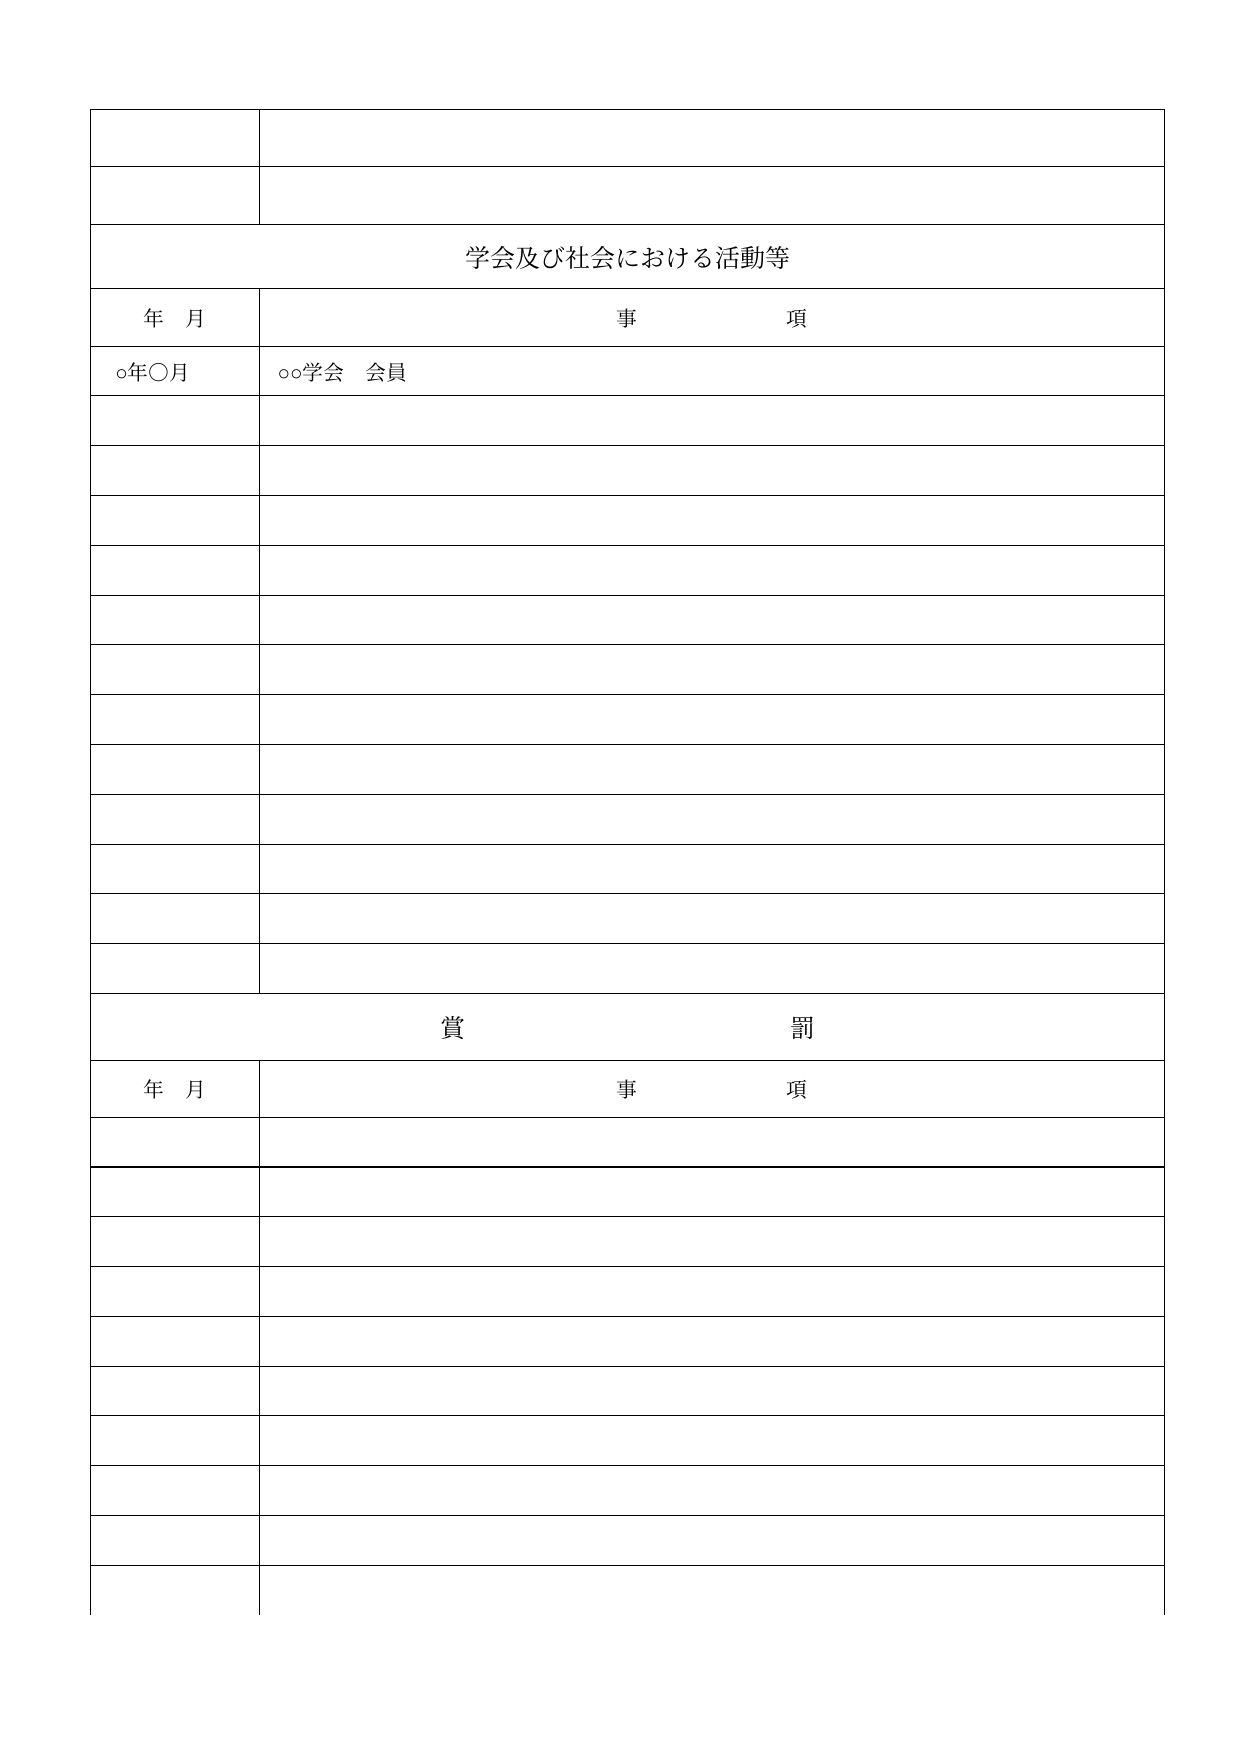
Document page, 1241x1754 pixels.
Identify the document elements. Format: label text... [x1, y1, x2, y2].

table_cell [91, 795, 259, 843]
table_cell [260, 546, 1164, 594]
table_cell [91, 1317, 259, 1366]
table_cell [260, 1217, 1164, 1266]
table_cell [91, 1416, 259, 1465]
table_cell [91, 496, 259, 545]
table_cell [91, 596, 259, 644]
table_cell [260, 645, 1164, 694]
table_cell [91, 110, 259, 166]
table_cell [91, 1217, 259, 1266]
table_cell 学会及び社会における活動等 [91, 225, 1164, 288]
table_cell ○年○月 [91, 347, 259, 395]
table_cell [91, 845, 259, 893]
table_cell [91, 944, 259, 993]
table_cell [260, 1118, 1164, 1166]
table_cell [91, 1566, 259, 1614]
table_cell [91, 396, 259, 445]
table_cell [91, 167, 259, 224]
table_cell [260, 894, 1164, 943]
table_cell [91, 1168, 259, 1216]
table_cell [260, 1466, 1164, 1515]
table_cell 年 月 [91, 1061, 259, 1117]
table_cell [260, 1416, 1164, 1465]
table_cell [91, 695, 259, 744]
table_cell [260, 596, 1164, 644]
table_cell 年 月 [91, 289, 259, 346]
table_cell [260, 795, 1164, 843]
table_cell 賞 罰 [91, 994, 1164, 1059]
table_cell [260, 1317, 1164, 1366]
table_cell [91, 1118, 259, 1166]
table_cell [260, 695, 1164, 744]
table_cell [260, 1566, 1164, 1614]
table_cell [91, 546, 259, 594]
table_cell [91, 894, 259, 943]
table_cell [91, 1267, 259, 1316]
table_cell [260, 745, 1164, 794]
table_cell [260, 944, 1164, 993]
table_cell [91, 446, 259, 495]
table_cell [91, 1516, 259, 1565]
table_cell ○○学会 会員 [260, 347, 1164, 395]
table_cell [91, 745, 259, 794]
table_cell [260, 167, 1164, 224]
table_cell [260, 396, 1164, 445]
table_cell [260, 1168, 1164, 1216]
table_cell [260, 110, 1164, 166]
table_cell [260, 1267, 1164, 1316]
table_cell [260, 446, 1164, 495]
table_cell [91, 1466, 259, 1515]
table_cell [260, 1367, 1164, 1415]
table_cell [91, 645, 259, 694]
table_cell [91, 1367, 259, 1415]
table_cell [260, 496, 1164, 545]
table_cell 事 項 [260, 289, 1164, 346]
table_cell 事 項 [260, 1061, 1164, 1117]
table_cell [260, 1516, 1164, 1565]
table_cell [260, 845, 1164, 893]
